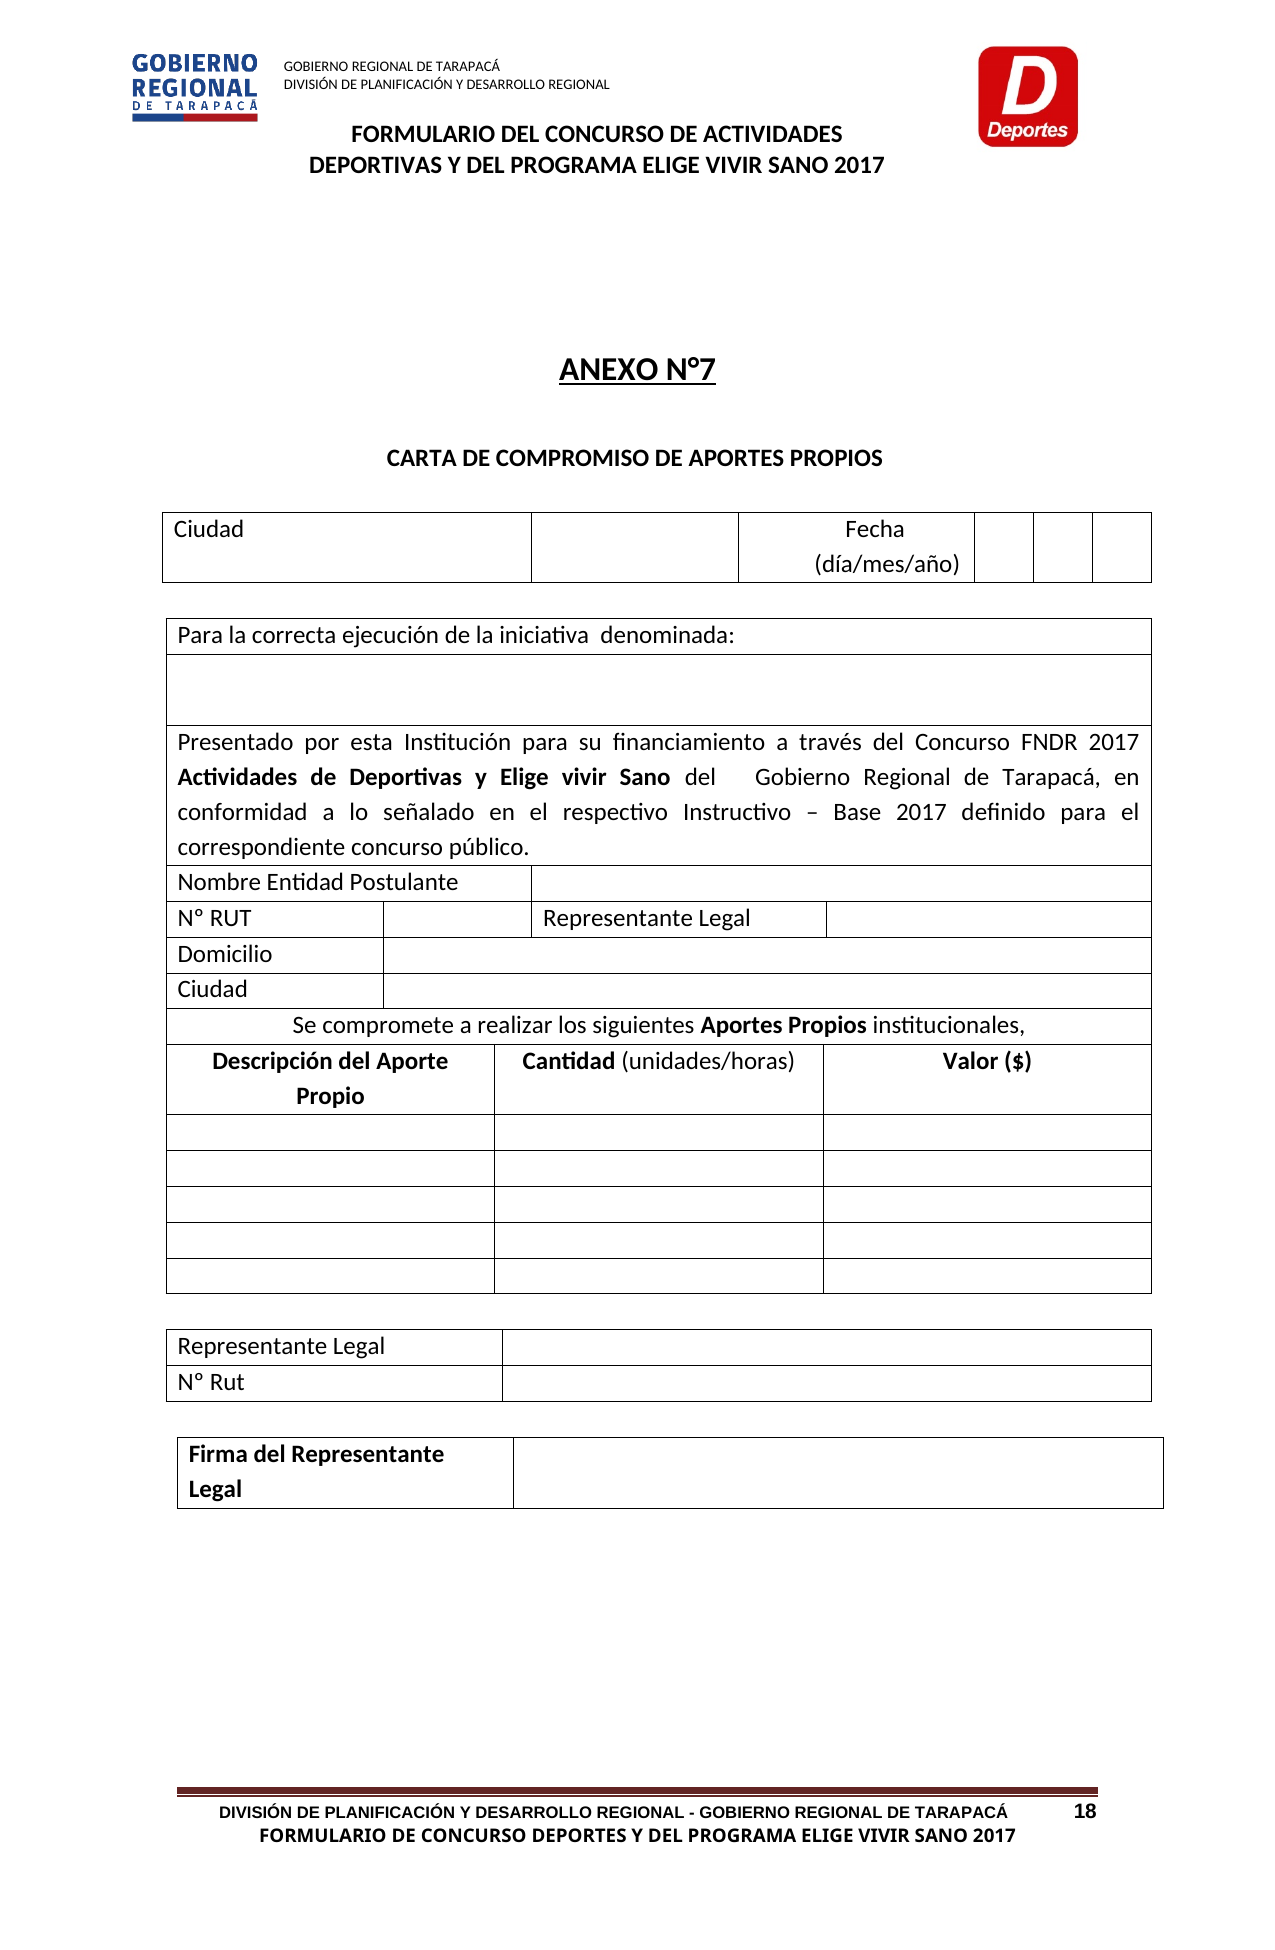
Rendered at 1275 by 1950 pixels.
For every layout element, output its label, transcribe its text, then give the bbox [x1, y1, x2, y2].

table_cell Ciudad [167, 974, 383, 1008]
table_cell Valor ($) [824, 1045, 1151, 1114]
table_cell [827, 902, 1151, 937]
table_header [1093, 513, 1151, 582]
table_cell [495, 1151, 823, 1186]
table_cell [532, 866, 1151, 901]
table_cell [824, 1115, 1151, 1150]
table_cell Nº RUT [167, 902, 383, 937]
table_cell [824, 1151, 1151, 1186]
table_cell [167, 655, 1151, 724]
table_header [503, 1330, 1151, 1365]
table_header Fecha (día/mes/año) [739, 513, 974, 582]
table_cell Nombre Entidad Postulante [167, 866, 531, 901]
table_cell [824, 1223, 1151, 1257]
table_cell Representante Legal [532, 902, 826, 937]
table_cell Descripción del Aporte Propio [167, 1045, 494, 1114]
table_cell [503, 1366, 1151, 1401]
picture [971, 31, 1087, 158]
table_cell Nº Rut [167, 1366, 502, 1401]
table_cell [495, 1223, 823, 1257]
text ANEXO N°7 [177, 348, 1098, 389]
table_cell [384, 902, 531, 937]
table_cell Se compromete a realizar los siguientes Aportes Propios institucionales, [167, 1009, 1151, 1044]
table_cell Cantidad (unidades/horas) [495, 1045, 823, 1114]
table_header Para la correcta ejecución de la iniciativa denominada: [167, 619, 1151, 654]
table_cell [824, 1187, 1151, 1222]
table_cell [824, 1259, 1151, 1293]
table_cell [495, 1187, 823, 1222]
text CARTA DE COMPROMISO DE APORTES PROPIOS [177, 442, 1093, 472]
table_header Firma del Representante Legal [178, 1438, 513, 1507]
table_header [975, 513, 1033, 582]
picture [122, 47, 270, 128]
table_cell Domicilio [167, 938, 383, 972]
table_cell Presentado por esta Institución para su financiamiento a través del Concurso FNDR 2017 Actividades de Deportivas y Elige vivir Sano del Gobierno Regional de Tarapacá, en conformidad a lo señalado en el respectivo Instructivo – Base 2017 definido para el correspondiente concurso público. [167, 726, 1151, 865]
table_cell [167, 1187, 494, 1222]
table_cell [167, 1259, 494, 1293]
table_cell [167, 1151, 494, 1186]
table_header [532, 513, 738, 582]
table_header Ciudad [163, 513, 531, 582]
table_cell [495, 1259, 823, 1293]
table_header [514, 1438, 1163, 1507]
table_header Representante Legal [167, 1330, 502, 1365]
table_cell [167, 1223, 494, 1257]
table_cell [495, 1115, 823, 1150]
table_header [1034, 513, 1092, 582]
table_cell [384, 938, 1151, 972]
table_cell [384, 974, 1151, 1008]
table_cell [167, 1115, 494, 1150]
